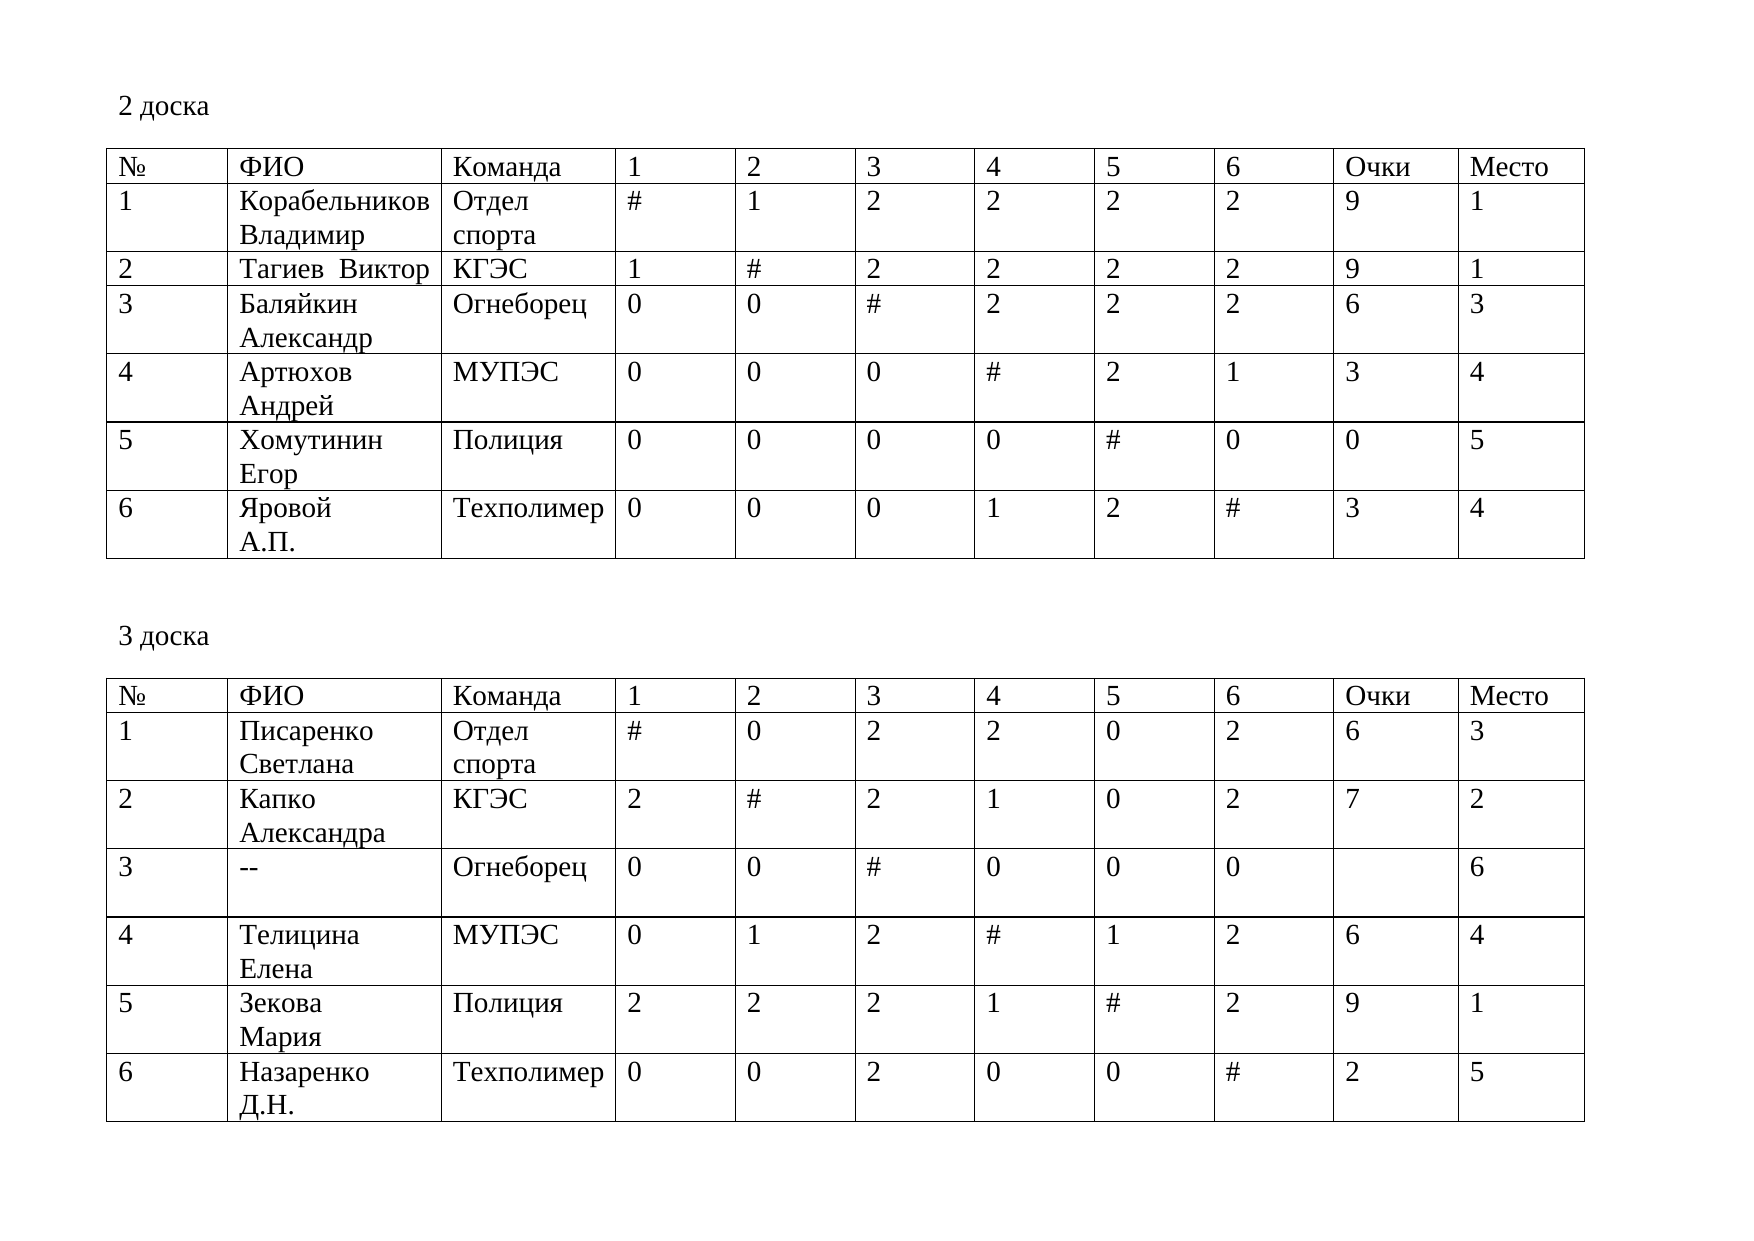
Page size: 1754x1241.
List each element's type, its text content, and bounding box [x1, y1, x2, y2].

table_cell МУПЭС [442, 354, 615, 421]
table_cell Отдел спорта [442, 713, 615, 780]
table_cell 1 [1459, 986, 1584, 1053]
table_cell # [1215, 491, 1333, 558]
table_header 5 [1095, 149, 1214, 182]
table_cell 1 [1215, 354, 1333, 421]
table_header 2 [736, 149, 855, 182]
table_cell 2 [975, 713, 1094, 780]
table_cell 2 [1215, 986, 1333, 1053]
table_cell 2 [616, 986, 735, 1053]
table_cell 4 [107, 354, 227, 421]
table_cell Баляйкин Александр [228, 286, 441, 353]
table_cell 2 [1095, 184, 1214, 251]
table_header № [107, 149, 227, 182]
table_cell 0 [616, 286, 735, 353]
table_cell 0 [616, 354, 735, 421]
table_cell 2 [856, 1054, 974, 1121]
table_cell Полиция [442, 986, 615, 1053]
table_cell 2 [975, 252, 1094, 285]
table_header Место [1459, 679, 1584, 712]
table_cell 0 [856, 491, 974, 558]
table_cell 1 [975, 491, 1094, 558]
table_cell КГЭС [442, 252, 615, 285]
table_cell 1 [107, 184, 227, 251]
table_cell 2 [616, 781, 735, 848]
table_cell 0 [1095, 713, 1214, 780]
table_cell 0 [1095, 1054, 1214, 1121]
table_cell 3 [1459, 286, 1584, 353]
table_cell 1 [975, 986, 1094, 1053]
table_header 3 [856, 679, 974, 712]
table_cell Тагиев Виктор [228, 252, 441, 285]
table_cell 0 [736, 713, 855, 780]
table_cell 0 [736, 286, 855, 353]
table_cell 2 [856, 713, 974, 780]
table_cell Техполимер [442, 1054, 615, 1121]
table_cell 0 [1095, 849, 1214, 916]
table_cell 0 [1215, 423, 1333, 489]
table_header Команда [442, 149, 615, 182]
table_cell 0 [975, 849, 1094, 916]
table_cell 1 [616, 252, 735, 285]
table_cell 6 [1334, 286, 1458, 353]
table_cell 2 [856, 252, 974, 285]
table_header Очки [1334, 679, 1458, 712]
table_cell 0 [856, 423, 974, 489]
table_cell 1 [1459, 184, 1584, 251]
table_cell 2 [1215, 184, 1333, 251]
table_cell 2 [1334, 1054, 1458, 1121]
table_cell # [616, 184, 735, 251]
table_cell 0 [1215, 849, 1333, 916]
table_cell 2 [1215, 252, 1333, 285]
table_cell 5 [1459, 423, 1584, 489]
table_header 1 [616, 149, 735, 182]
table_header 3 [856, 149, 974, 182]
table_cell 1 [736, 918, 855, 984]
table_cell КГЭС [442, 781, 615, 848]
table_cell Капко Александра [228, 781, 441, 848]
table_cell 5 [107, 423, 227, 489]
table_cell 1 [1459, 252, 1584, 285]
table_cell 1 [1095, 918, 1214, 984]
table_cell # [856, 849, 974, 916]
table_header 1 [616, 679, 735, 712]
table_cell 5 [107, 986, 227, 1053]
table_cell 2 [1095, 491, 1214, 558]
table_cell 9 [1334, 184, 1458, 251]
table_cell 2 [107, 781, 227, 848]
table_cell Полиция [442, 423, 615, 489]
table_cell 2 [975, 184, 1094, 251]
table_cell Огнеборец [442, 849, 615, 916]
table_cell 6 [1459, 849, 1584, 916]
table_cell Яровой А.П. [228, 491, 441, 558]
table_cell 4 [1459, 918, 1584, 984]
table_cell 0 [1334, 423, 1458, 489]
table_cell 0 [616, 491, 735, 558]
table_cell 0 [616, 849, 735, 916]
table_cell Назаренко Д.Н. [228, 1054, 441, 1121]
table_cell 3 [107, 286, 227, 353]
table_cell 2 [856, 184, 974, 251]
table_cell 4 [1459, 354, 1584, 421]
table_cell 0 [736, 1054, 855, 1121]
table_cell 0 [736, 491, 855, 558]
table_cell 2 [856, 781, 974, 848]
table_cell 0 [616, 918, 735, 984]
table_cell # [736, 781, 855, 848]
table_cell Артюхов Андрей [228, 354, 441, 421]
table_cell 0 [736, 354, 855, 421]
table_cell 2 [1095, 286, 1214, 353]
table_header ФИО [228, 149, 441, 182]
table_header ФИО [228, 679, 441, 712]
text 3 доска [118, 618, 1636, 652]
table_header 2 [736, 679, 855, 712]
table_cell 2 [1215, 286, 1333, 353]
table_cell 0 [1095, 781, 1214, 848]
table_cell 6 [107, 1054, 227, 1121]
table_cell Огнеборец [442, 286, 615, 353]
table_header 6 [1215, 149, 1333, 182]
table_cell 2 [975, 286, 1094, 353]
table_header № [107, 679, 227, 712]
table_header Команда [442, 679, 615, 712]
table_cell 2 [856, 986, 974, 1053]
table_cell 0 [736, 849, 855, 916]
table_cell 0 [975, 423, 1094, 489]
table_header 6 [1215, 679, 1333, 712]
table_cell 4 [107, 918, 227, 984]
table_cell Отдел спорта [442, 184, 615, 251]
table_cell # [736, 252, 855, 285]
table_cell Писаренко Светлана [228, 713, 441, 780]
table_cell 5 [1459, 1054, 1584, 1121]
table_cell 2 [856, 918, 974, 984]
table_cell Хомутинин Егор [228, 423, 441, 489]
table_cell # [856, 286, 974, 353]
table_header 4 [975, 679, 1094, 712]
table_cell 0 [616, 1054, 735, 1121]
table_cell # [975, 918, 1094, 984]
table_cell # [1095, 986, 1214, 1053]
table_cell 6 [1334, 713, 1458, 780]
table_cell 2 [1215, 713, 1333, 780]
table_cell 1 [975, 781, 1094, 848]
table_cell # [1215, 1054, 1333, 1121]
table_cell 6 [1334, 918, 1458, 984]
table_cell 2 [736, 986, 855, 1053]
table_cell Техполимер [442, 491, 615, 558]
table_cell -- [228, 849, 441, 916]
table_header Место [1459, 149, 1584, 182]
table_header Очки [1334, 149, 1458, 182]
table_cell Корабельников Владимир [228, 184, 441, 251]
table_cell 9 [1334, 252, 1458, 285]
table_cell 3 [1459, 713, 1584, 780]
table_cell # [616, 713, 735, 780]
table_cell МУПЭС [442, 918, 615, 984]
table_cell Телицина Елена [228, 918, 441, 984]
table_cell # [1095, 423, 1214, 489]
table_cell 0 [736, 423, 855, 489]
table_cell 9 [1334, 986, 1458, 1053]
table_cell 3 [1334, 354, 1458, 421]
text 2 доска [118, 88, 1636, 122]
table_cell 3 [107, 849, 227, 916]
table_cell 0 [616, 423, 735, 489]
table_cell 2 [1095, 252, 1214, 285]
table_cell 2 [1215, 918, 1333, 984]
table_cell [1334, 849, 1458, 916]
table_cell 1 [107, 713, 227, 780]
table_cell 2 [107, 252, 227, 285]
table_cell 2 [1459, 781, 1584, 848]
table_cell # [975, 354, 1094, 421]
table_cell 6 [107, 491, 227, 558]
table_header 5 [1095, 679, 1214, 712]
table_cell 1 [736, 184, 855, 251]
table_cell Зекова Мария [228, 986, 441, 1053]
table_cell 0 [856, 354, 974, 421]
table_header 4 [975, 149, 1094, 182]
table_cell 2 [1215, 781, 1333, 848]
table_cell 3 [1334, 491, 1458, 558]
table_cell 7 [1334, 781, 1458, 848]
table_cell 0 [975, 1054, 1094, 1121]
table_cell 2 [1095, 354, 1214, 421]
table_cell 4 [1459, 491, 1584, 558]
